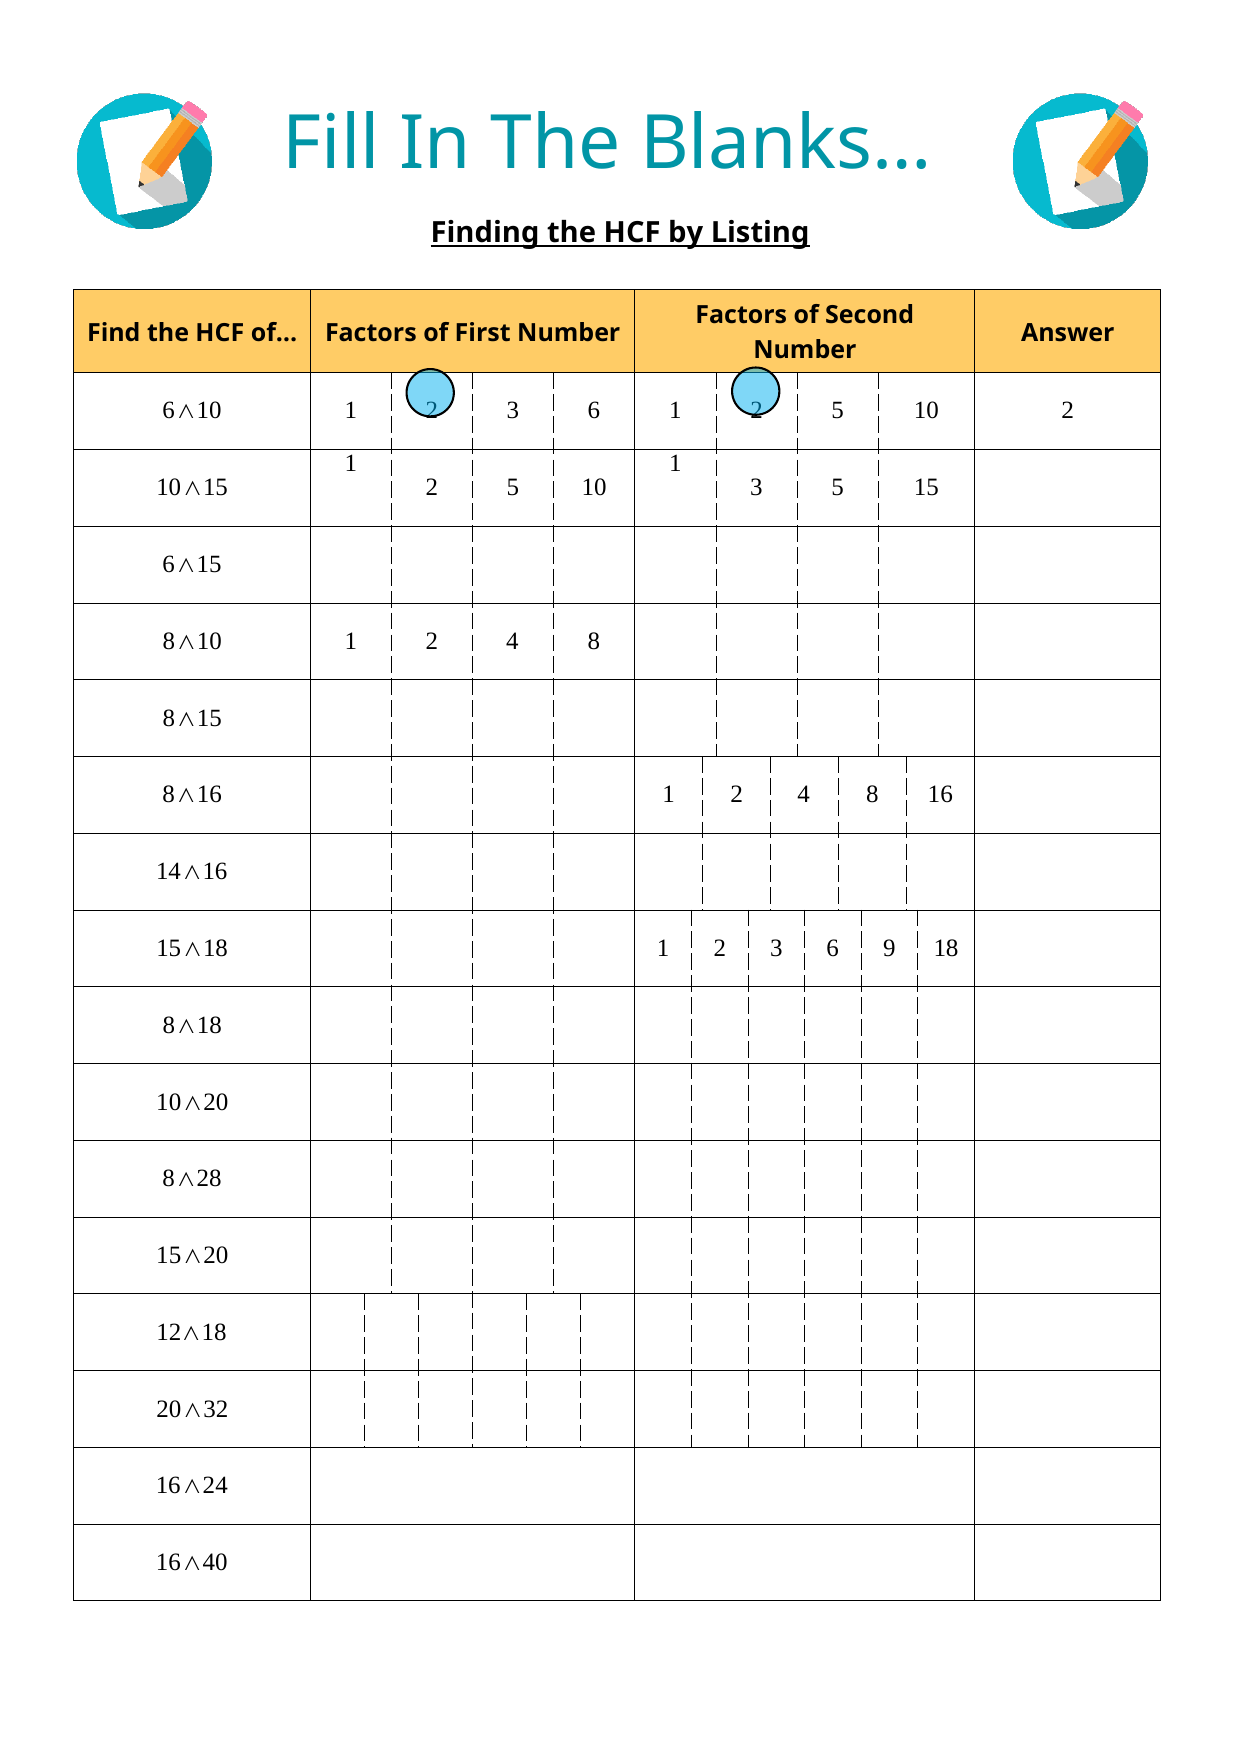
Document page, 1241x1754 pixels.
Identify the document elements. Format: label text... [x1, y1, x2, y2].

table_cell [879, 450, 974, 526]
table_cell [473, 680, 554, 756]
table_cell [311, 527, 391, 602]
table_cell [635, 1525, 974, 1600]
table_cell [74, 1371, 310, 1447]
table_cell [975, 527, 1160, 602]
table_cell [554, 1141, 634, 1217]
table_cell [861, 1141, 918, 1217]
table_cell [635, 987, 691, 1063]
table_cell [975, 1294, 1160, 1370]
table_cell [918, 1294, 974, 1370]
table_cell [554, 527, 634, 602]
table_cell [635, 1448, 974, 1524]
table_cell [635, 1141, 691, 1217]
table_cell [748, 987, 805, 1063]
table_cell [797, 680, 878, 756]
table_cell [703, 834, 771, 909]
table_cell [473, 373, 554, 449]
table_cell [473, 911, 554, 986]
table_cell [527, 1371, 581, 1447]
table_cell [473, 834, 554, 909]
table_cell [311, 1371, 364, 1447]
table_cell [554, 680, 634, 756]
table_cell [879, 373, 974, 449]
table_cell [554, 757, 634, 833]
table_cell [74, 1294, 310, 1370]
table_cell [391, 527, 472, 602]
table_cell [554, 450, 634, 526]
table_cell [716, 527, 797, 602]
table_cell [839, 757, 906, 833]
table_cell [691, 1064, 748, 1140]
table_cell [391, 834, 472, 909]
table_cell [364, 1371, 418, 1447]
table_cell [581, 1371, 634, 1447]
table_cell [748, 1064, 805, 1140]
table_cell [748, 1141, 805, 1217]
table_cell [635, 1064, 691, 1140]
table_cell [805, 1294, 861, 1370]
table_cell [74, 1218, 310, 1293]
table_cell [918, 1064, 974, 1140]
table_cell [74, 1141, 310, 1217]
table_cell [805, 1371, 861, 1447]
table_cell [311, 1218, 391, 1293]
table_cell [311, 987, 391, 1063]
table_cell [74, 987, 310, 1063]
table_header Find the HCF of… [74, 290, 310, 372]
table_cell [975, 1448, 1160, 1524]
table_cell [771, 834, 838, 909]
table_cell [391, 604, 472, 679]
table_cell [805, 1218, 861, 1293]
table_cell [635, 680, 716, 756]
table_header Factors of Second Number [635, 290, 974, 372]
table_cell [311, 834, 391, 909]
table_cell [771, 757, 838, 833]
table_cell [311, 373, 391, 449]
picture [1009, 191, 1152, 211]
table_cell [691, 1141, 748, 1217]
table_cell [311, 604, 391, 679]
table_cell [311, 1294, 364, 1370]
table_cell [975, 987, 1160, 1063]
table_cell [861, 911, 918, 986]
table_cell [74, 680, 310, 756]
table_cell [527, 1294, 581, 1370]
table_cell [691, 911, 748, 986]
table_cell [391, 911, 472, 986]
table_cell [635, 911, 691, 986]
table_cell [391, 450, 472, 526]
table_cell [975, 604, 1160, 679]
table_cell [716, 604, 797, 679]
table_cell [473, 1064, 554, 1140]
table_cell [918, 911, 974, 986]
table_cell [418, 1294, 472, 1370]
table_cell [473, 450, 554, 526]
table_cell [805, 911, 861, 986]
table_cell [906, 757, 974, 833]
table_cell [473, 1294, 527, 1370]
table_cell [554, 987, 634, 1063]
table_cell [391, 757, 472, 833]
table_cell [311, 1064, 391, 1140]
table_cell [975, 450, 1160, 526]
table_cell [691, 1294, 748, 1370]
table_cell [473, 987, 554, 1063]
table_cell [473, 604, 554, 679]
table_cell [473, 1218, 554, 1293]
table_cell [703, 757, 771, 833]
table_cell [975, 911, 1160, 986]
table_cell [975, 373, 1160, 449]
table_cell [391, 680, 472, 756]
table_cell [364, 1294, 418, 1370]
table_cell [635, 757, 703, 833]
table_cell [839, 834, 906, 909]
table_cell [311, 757, 391, 833]
table_cell [906, 834, 974, 909]
table_cell [74, 757, 310, 833]
table_cell [748, 1294, 805, 1370]
table_cell [975, 680, 1160, 756]
table_cell [554, 1218, 634, 1293]
table_cell [554, 1064, 634, 1140]
table_cell [805, 1064, 861, 1140]
table_cell [635, 1294, 691, 1370]
table_cell [748, 1371, 805, 1447]
table_cell [716, 373, 797, 449]
table_cell [975, 757, 1160, 833]
table_cell [554, 911, 634, 986]
table_cell [918, 1218, 974, 1293]
table_cell [635, 604, 716, 679]
table_cell [74, 834, 310, 909]
table_cell [74, 604, 310, 679]
table_cell [74, 1525, 310, 1600]
table_cell [879, 527, 974, 602]
table_cell [635, 450, 716, 526]
table_cell [391, 373, 472, 449]
table_cell [635, 373, 716, 449]
table_cell [975, 834, 1160, 909]
table_cell [473, 1371, 527, 1447]
table_cell [975, 1141, 1160, 1217]
table_cell [918, 987, 974, 1063]
table_cell [473, 757, 554, 833]
table_cell [473, 1141, 554, 1217]
table_cell [797, 450, 878, 526]
table_cell [861, 987, 918, 1063]
table_cell [918, 1371, 974, 1447]
table_cell [918, 1141, 974, 1217]
table_cell [691, 1218, 748, 1293]
text Finding the HCF by Listing [89, 211, 1152, 251]
table_cell [391, 1218, 472, 1293]
table_cell [74, 911, 310, 986]
table_cell [635, 1218, 691, 1293]
table_header Answer [975, 290, 1160, 372]
table_cell [311, 1141, 391, 1217]
table_cell [975, 1371, 1160, 1447]
table_cell [861, 1064, 918, 1140]
table_cell [797, 527, 878, 602]
picture [73, 89, 216, 232]
table_cell [716, 450, 797, 526]
table_cell [74, 527, 310, 602]
table_cell [861, 1218, 918, 1293]
table_cell [691, 987, 748, 1063]
table_cell [635, 1371, 691, 1447]
table_cell [797, 604, 878, 679]
table_cell [879, 680, 974, 756]
table_cell [473, 527, 554, 602]
table_cell [879, 604, 974, 679]
table_cell [635, 834, 703, 909]
table_cell [554, 604, 634, 679]
table_cell [74, 373, 310, 449]
table_cell [311, 1525, 634, 1600]
table_cell [74, 450, 310, 526]
table_cell [805, 987, 861, 1063]
table_cell [748, 1218, 805, 1293]
table_header Factors of First Number [311, 290, 634, 372]
table_cell [391, 1064, 472, 1140]
table_cell [797, 373, 878, 449]
text Fill In The Blanks… [89, 89, 1152, 191]
table_cell [74, 1448, 310, 1524]
table_cell [391, 987, 472, 1063]
table_cell [581, 1294, 634, 1370]
table_cell [691, 1371, 748, 1447]
table_cell [311, 450, 391, 526]
table_cell [716, 680, 797, 756]
table_cell [311, 1448, 634, 1524]
table_cell [861, 1371, 918, 1447]
table_cell [554, 373, 634, 449]
table_cell [975, 1064, 1160, 1140]
table_cell [311, 680, 391, 756]
table_cell [418, 1371, 472, 1447]
table_cell [635, 527, 716, 602]
table_cell [975, 1525, 1160, 1600]
table_cell [554, 834, 634, 909]
table_cell [311, 911, 391, 986]
table_cell [391, 1141, 472, 1217]
table_cell [74, 1064, 310, 1140]
table_cell [748, 911, 805, 986]
table_cell [805, 1141, 861, 1217]
table_cell [975, 1218, 1160, 1293]
table_cell [861, 1294, 918, 1370]
